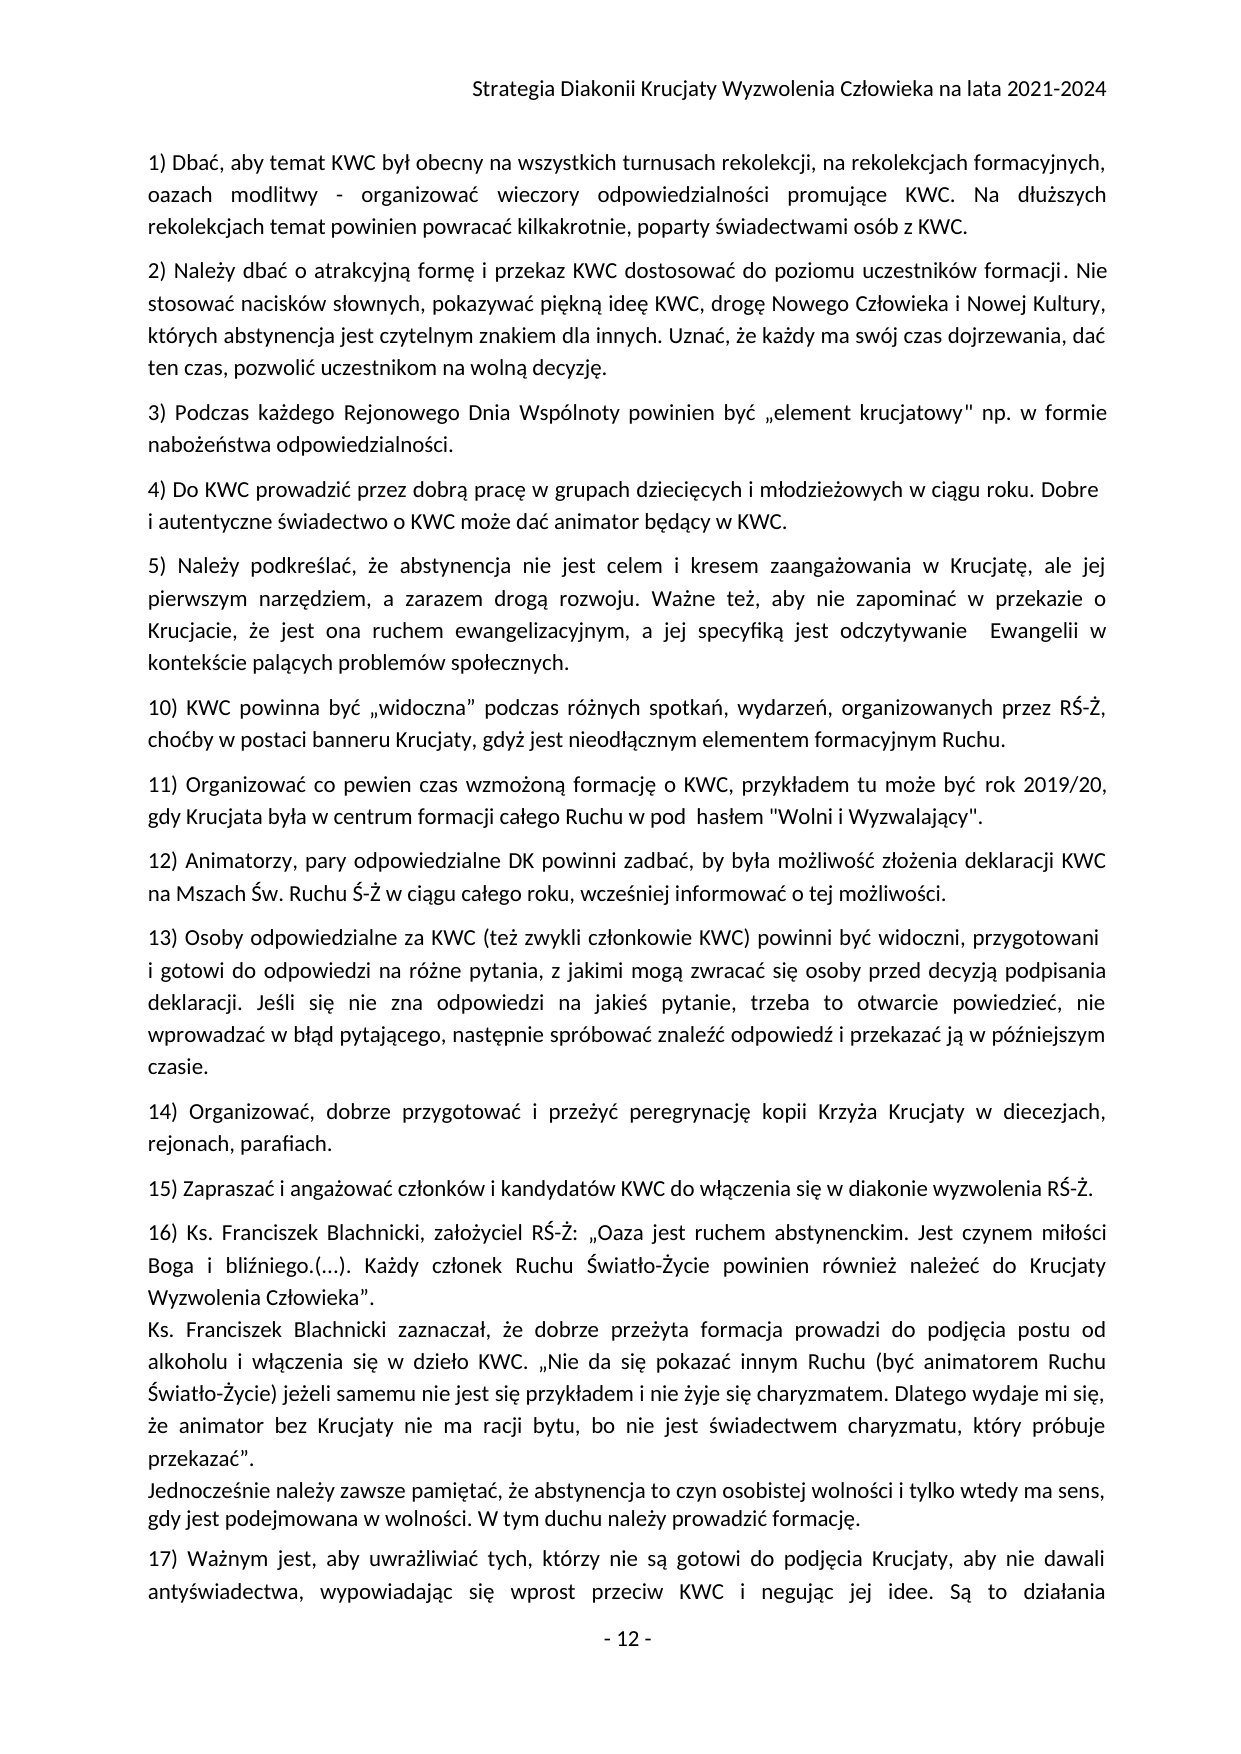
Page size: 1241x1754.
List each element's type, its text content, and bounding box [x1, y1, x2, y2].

text 12) Animatorzy, pary odpowiedzialne DK powinni zadbać, by była możliwość złożenia deklaracji KWC na Mszach Św. Ruchu Ś-Ż w ciągu całego roku, wcześniej informować o tej możliwości. [148, 847, 1107, 907]
text Jednocześnie należy zawsze pamiętać, że abstynencja to czyn osobistej wolności i tylko wtedy ma sens, gdy jest podejmowana w wolności. W tym duchu należy prowadzić formację. [148, 1476, 1107, 1532]
text 4) Do KWC prowadzić przez dobrą pracę w grupach dziecięcych i młodzieżowych w ciągu roku. Dobre i autentyczne świadectwo o KWC może dać animator będący w KWC. [148, 475, 1107, 535]
text 15) Zapraszać i angażować członków i kandydatów KWC do włączenia się w diakonie wyzwolenia RŚ-Ż. [148, 1174, 1107, 1202]
text 1) Dbać, aby temat KWC był obecny na wszystkich turnusach rekolekcji, na rekolekcjach formacyjnych, oazach modlitwy - organizować wieczory odpowiedzialności promujące KWC. Na dłuższych rekolekcjach temat powinien powracać kilkakrotnie, poparty świadectwami osób z KWC. [148, 148, 1107, 240]
text 10) KWC powinna być „widoczna” podczas różnych spotkań, wydarzeń, organizowanych przez RŚ-Ż, choćby w postaci banneru Krucjaty, gdyż jest nieodłącznym elementem formacyjnym Ruchu. [148, 693, 1107, 753]
text Ks. Franciszek Blachnicki zaznaczał, że dobrze przeżyta formacja prowadzi do podjęcia postu od alkoholu i włączenia się w dzieło KWC. „Nie da się pokazać innym Ruchu (być animatorem Ruchu Światło-Życie) jeżeli samemu nie jest się przykładem i nie żyje się charyzmatem. Dlatego wydaje mi się, że animator bez Krucjaty nie ma racji bytu, bo nie jest świadectwem charyzmatu, który próbuje przekazać”. [148, 1315, 1107, 1472]
text 2) Należy dbać o atrakcyjną formę i przekaz KWC dostosować do poziomu uczestników formacji. Nie stosować nacisków słownych, pokazywać piękną ideę KWC, drogę Nowego Człowieka i Nowej Kultury, których abstynencja jest czytelnym znakiem dla innych. Uznać, że każdy ma swój czas dojrzewania, dać ten czas, pozwolić uczestnikom na wolną decyzję. [148, 257, 1107, 381]
text 13) Osoby odpowiedzialne za KWC (też zwykli członkowie KWC) powinni być widoczni, przygotowani i gotowi do odpowiedzi na różne pytania, z jakimi mogą zwracać się osoby przed decyzją podpisania deklaracji. Jeśli się nie zna odpowiedzi na jakieś pytanie, trzeba to otwarcie powiedzieć, nie wprowadzać w błąd pytającego, następnie spróbować znaleźć odpowiedź i przekazać ją w późniejszym czasie. [148, 923, 1107, 1080]
text 3) Podczas każdego Rejonowego Dnia Wspólnoty powinien być „element krucjatowy" np. w formie nabożeństwa odpowiedzialności. [148, 398, 1107, 458]
text 16) Ks. Franciszek Blachnicki, założyciel RŚ-Ż: „Oaza jest ruchem abstynenckim. Jest czynem miłości Boga i bliźniego.(...). Każdy członek Ruchu Światło-Życie powinien również należeć do Krucjaty Wyzwolenia Człowieka”. [148, 1218, 1107, 1311]
text 5) Należy podkreślać, że abstynencja nie jest celem i kresem zaangażowania w Krucjatę, ale jej pierwszym narzędziem, a zarazem drogą rozwoju. Ważne też, aby nie zapominać w przekazie o Krucjacie, że jest ona ruchem ewangelizacyjnym, a jej specyfiką jest odczytywanie Ewangelii w kontekście palących problemów społecznych. [148, 552, 1107, 676]
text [148, 1544, 1107, 1605]
text 11) Organizować co pewien czas wzmożoną formację o KWC, przykładem tu może być rok 2019/20, gdy Krucjata była w centrum formacji całego Ruchu w pod hasłem "Wolni i Wyzwalający". [148, 770, 1107, 830]
text 14) Organizować, dobrze przygotować i przeżyć peregrynację kopii Krzyża Krucjaty w diecezjach, rejonach, parafiach. [148, 1097, 1107, 1157]
